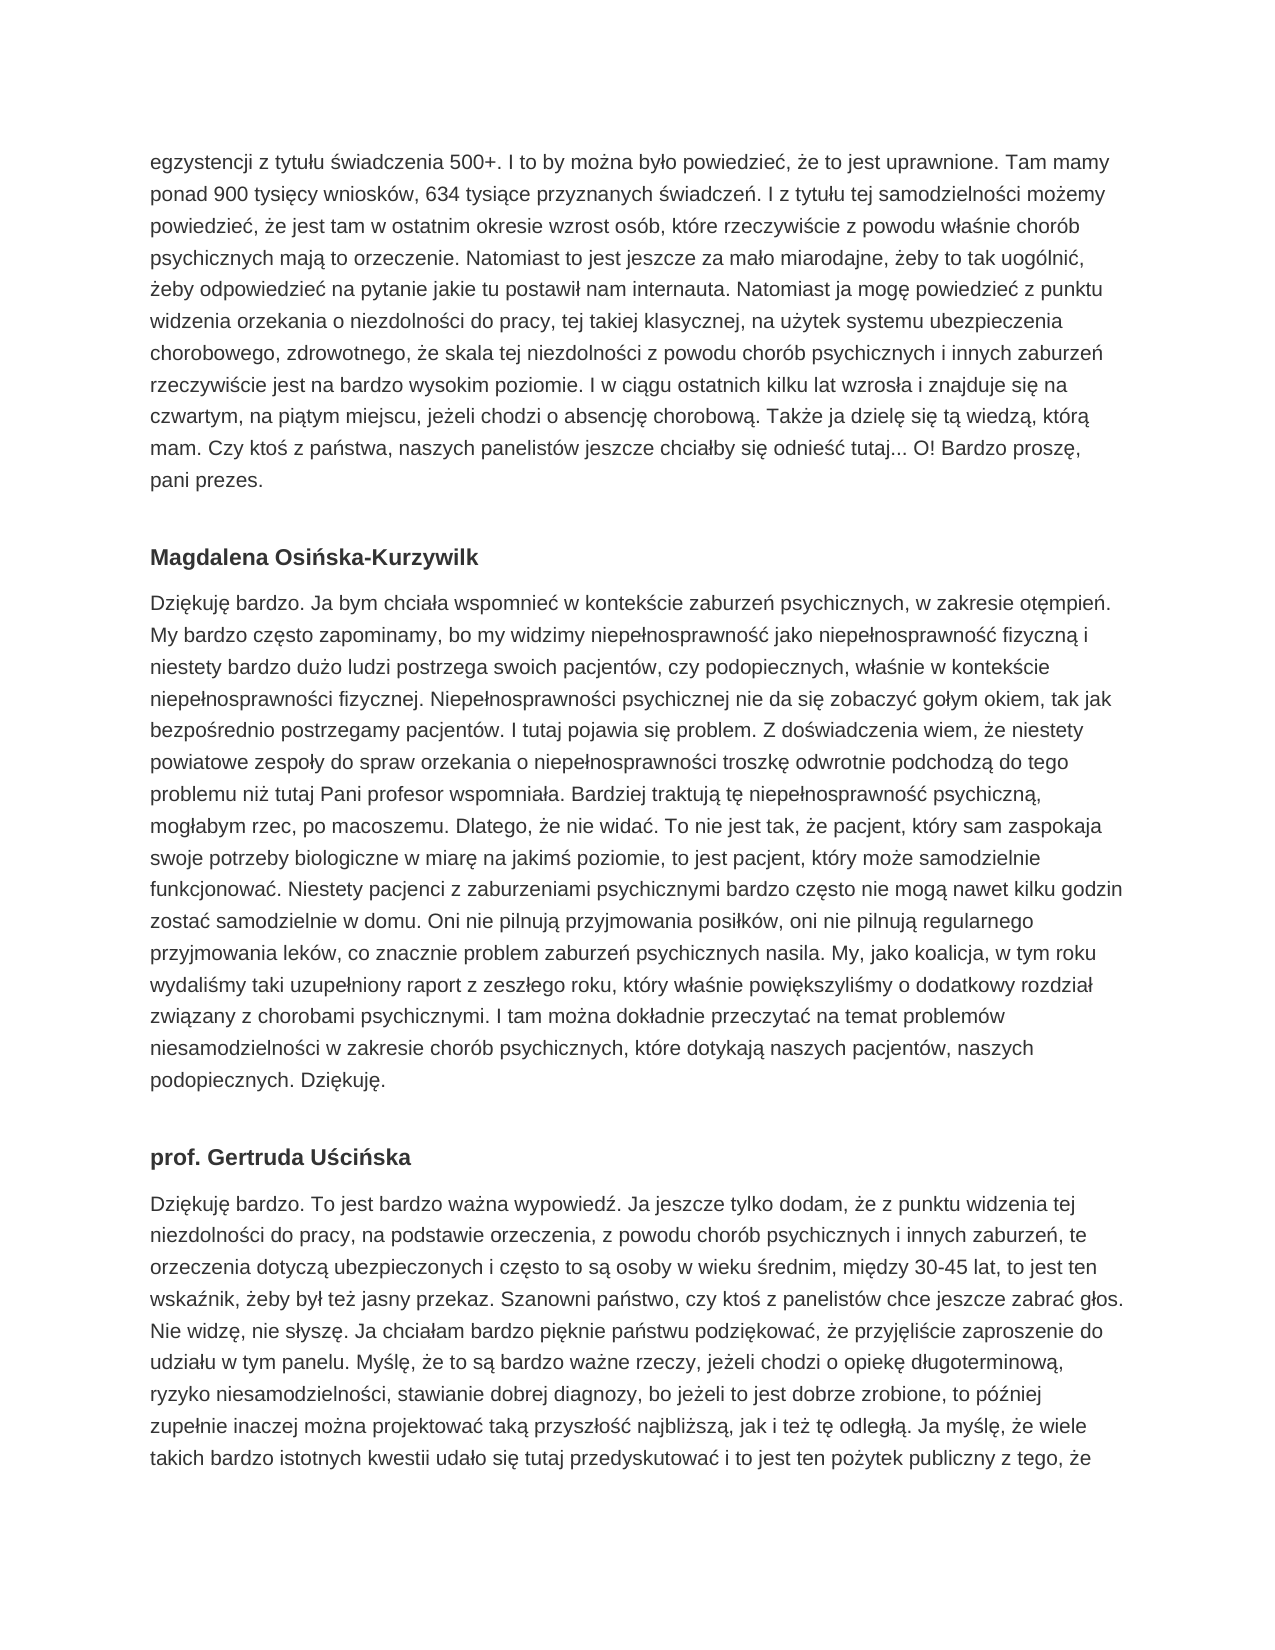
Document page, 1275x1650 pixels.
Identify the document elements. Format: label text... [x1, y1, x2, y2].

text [150, 1191, 1125, 1469]
subtitle prof. Gertruda Uścińska [150, 1144, 1125, 1170]
text Dziękuję bardzo. Ja bym chciała wspomnieć w kontekście zaburzeń psychicznych, w zakresie otęmpień. My bardzo często zapominamy, bo my widzimy niepełnosprawność jako niepełnosprawność fizyczną i niestety bardzo dużo ludzi postrzega swoich pacjentów, czy podopiecznych, właśnie w kontekście niepełnosprawności fizycznej. Niepełnosprawności psychicznej nie da się zobaczyć gołym okiem, tak jak bezpośrednio postrzegamy pacjentów. I tutaj pojawia się problem. Z doświadczenia wiem, że niestety powiatowe zespoły do spraw orzekania o niepełnosprawności troszkę odwrotnie podchodzą do tego problemu niż tutaj Pani profesor wspomniała. Bardziej traktują tę niepełnosprawność psychiczną, mogłabym rzec, po macoszemu. Dlatego, że nie widać. To nie jest tak, że pacjent, który sam zaspokaja swoje potrzeby biologiczne w miarę na jakimś poziomie, to jest pacjent, który może samodzielnie funkcjonować. Niestety pacjenci z zaburzeniami psychicznymi bardzo często nie mogą nawet kilku godzin zostać samodzielnie w domu. Oni nie pilnują przyjmowania posiłków, oni nie pilnują regularnego przyjmowania leków, co znacznie problem zaburzeń psychicznych nasila. My, jako koalicja, w tym roku wydaliśmy taki uzupełniony raport z zeszłego roku, który właśnie powiększyliśmy o dodatkowy rozdział związany z chorobami psychicznymi. I tam można dokładnie przeczytać na temat problemów niesamodzielności w zakresie chorób psychicznych, które dotykają naszych pacjentów, naszych podopiecznych. Dziękuję. [150, 591, 1125, 1092]
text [150, 150, 1125, 492]
subtitle Magdalena Osińska-Kurzywilk [150, 544, 1125, 570]
